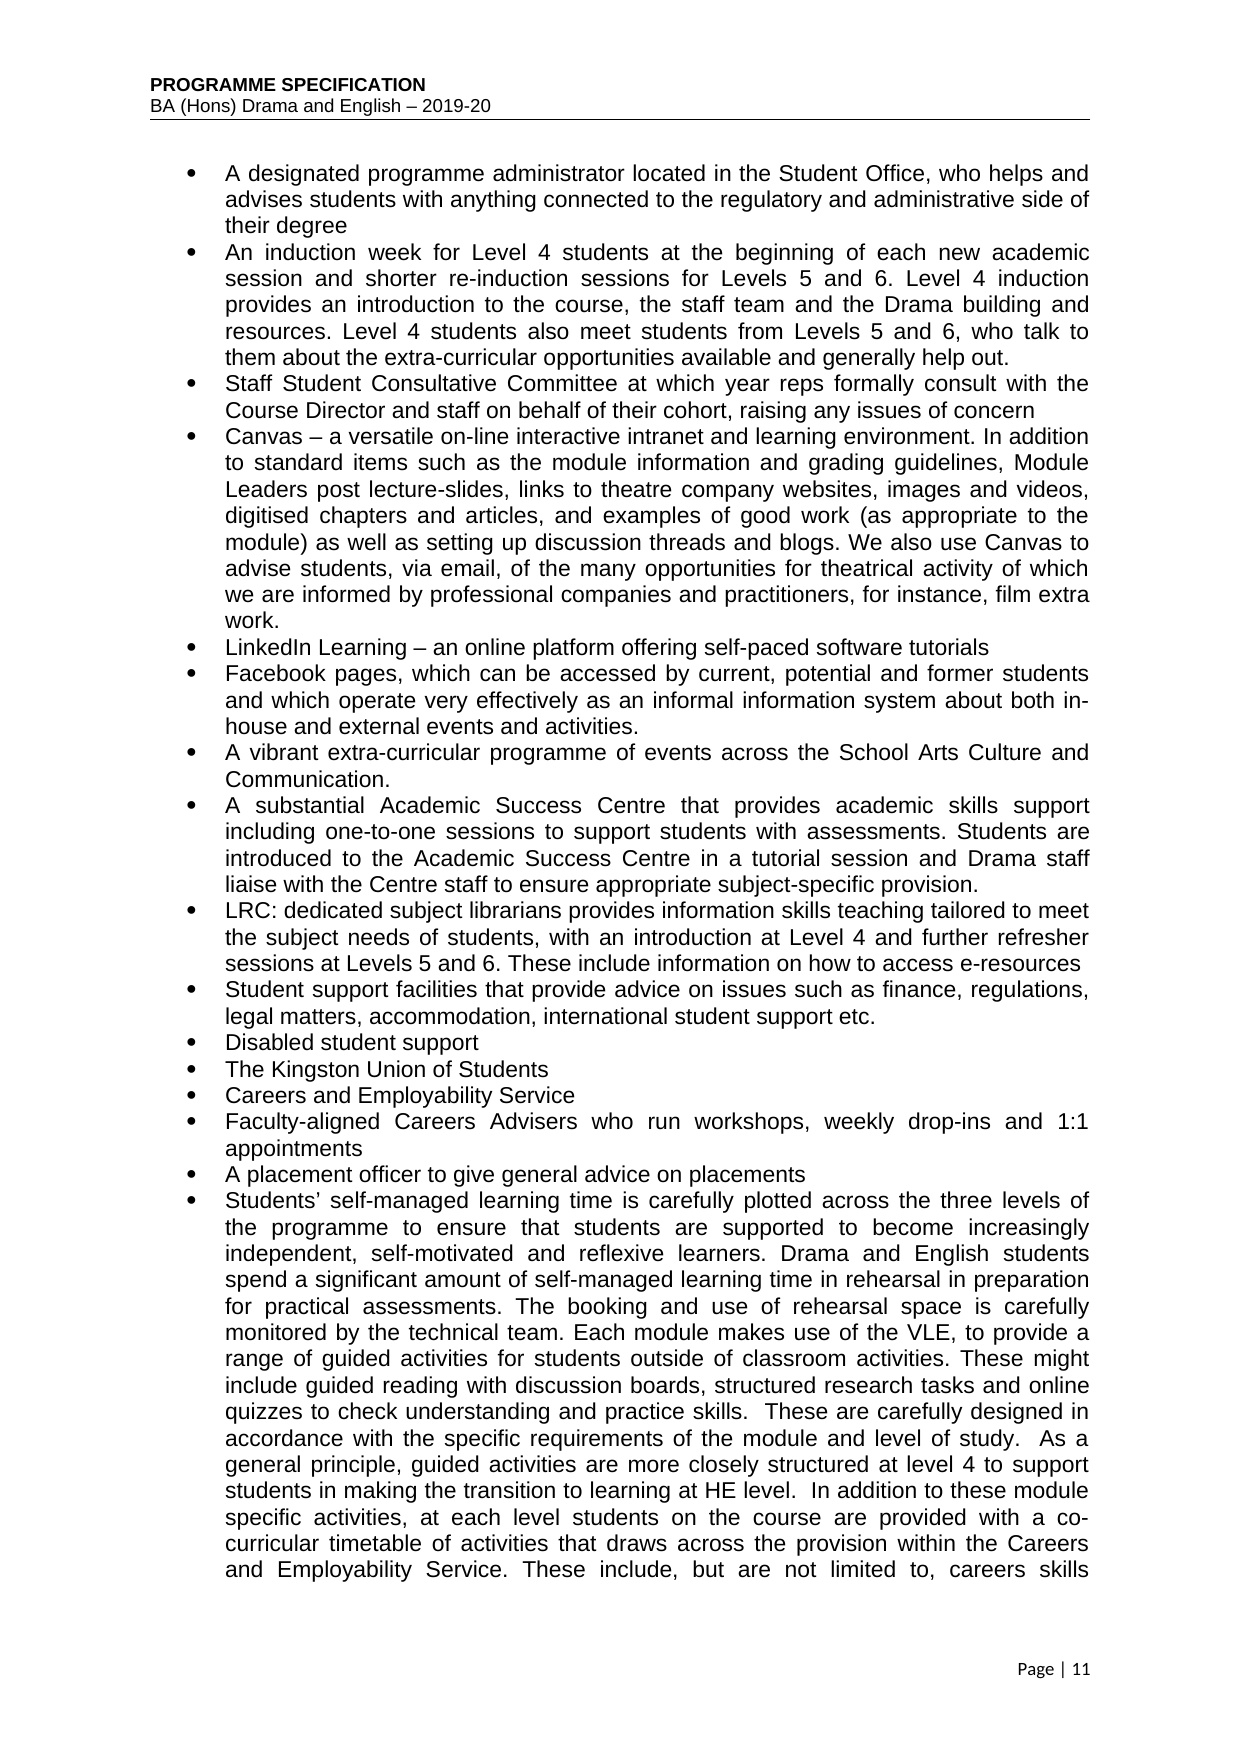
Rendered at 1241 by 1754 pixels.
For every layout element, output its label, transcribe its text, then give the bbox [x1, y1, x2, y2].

list A vibrant extra-curricular programme of events across the School Arts Culture and Communication. [187, 739, 1090, 792]
list LinkedIn Learning – an online platform offering self-paced software tutorials [187, 634, 1090, 660]
list Faculty-aligned Careers Advisers who run workshops, weekly drop-ins and 1:1 appointments [187, 1108, 1090, 1161]
list The Kingston Union of Students [187, 1056, 1090, 1082]
list An induction week for Level 4 students at the beginning of each new academic session and shorter re-induction sessions for Levels 5 and 6. Level 4 induction provides an introduction to the course, the staff team and the Drama building and resources. Level 4 students also meet students from Levels 5 and 6, who talk to them about the extra-curricular opportunities available and generally help out. [187, 238, 1090, 370]
list Facebook pages, which can be accessed by current, potential and former students and which operate very effectively as an informal information system about both in-house and external events and activities. [187, 660, 1090, 739]
list A placement officer to give general advice on placements [187, 1161, 1090, 1187]
list Careers and Employability Service [187, 1082, 1090, 1108]
list Student support facilities that provide advice on issues such as finance, regulations, legal matters, accommodation, international student support etc. [187, 976, 1090, 1029]
list Staff Student Consultative Committee at which year reps formally consult with the Course Director and staff on behalf of their cohort, raising any issues of concern [187, 370, 1090, 423]
list Canvas – a versatile on-line interactive intranet and learning environment. In addition to standard items such as the module information and grading guidelines, Module Leaders post lecture-slides, links to theatre company websites, images and videos, digitised chapters and articles, and examples of good work (as appropriate to the module) as well as setting up discussion threads and blogs. We also use Canvas to advise students, via email, of the many opportunities for theatrical activity of which we are informed by professional companies and practitioners, for instance, film extra work. [187, 423, 1090, 634]
list A designated programme administrator located in the Student Office, who helps and advises students with anything connected to the regulatory and administrative side of their degree [187, 159, 1090, 238]
list LRC: dedicated subject librarians provides information skills teaching tailored to meet the subject needs of students, with an introduction at Level 4 and further refresher sessions at Levels 5 and 6. These include information on how to access e-resources [187, 897, 1090, 976]
list A substantial Academic Success Centre that provides academic skills support including one-to-one sessions to support students with assessments. Students are introduced to the Academic Success Centre in a tutorial session and Drama staff liaise with the Centre staff to ensure appropriate subject-specific provision. [187, 792, 1090, 897]
list Disabled student support [187, 1029, 1090, 1056]
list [187, 1187, 1090, 1583]
